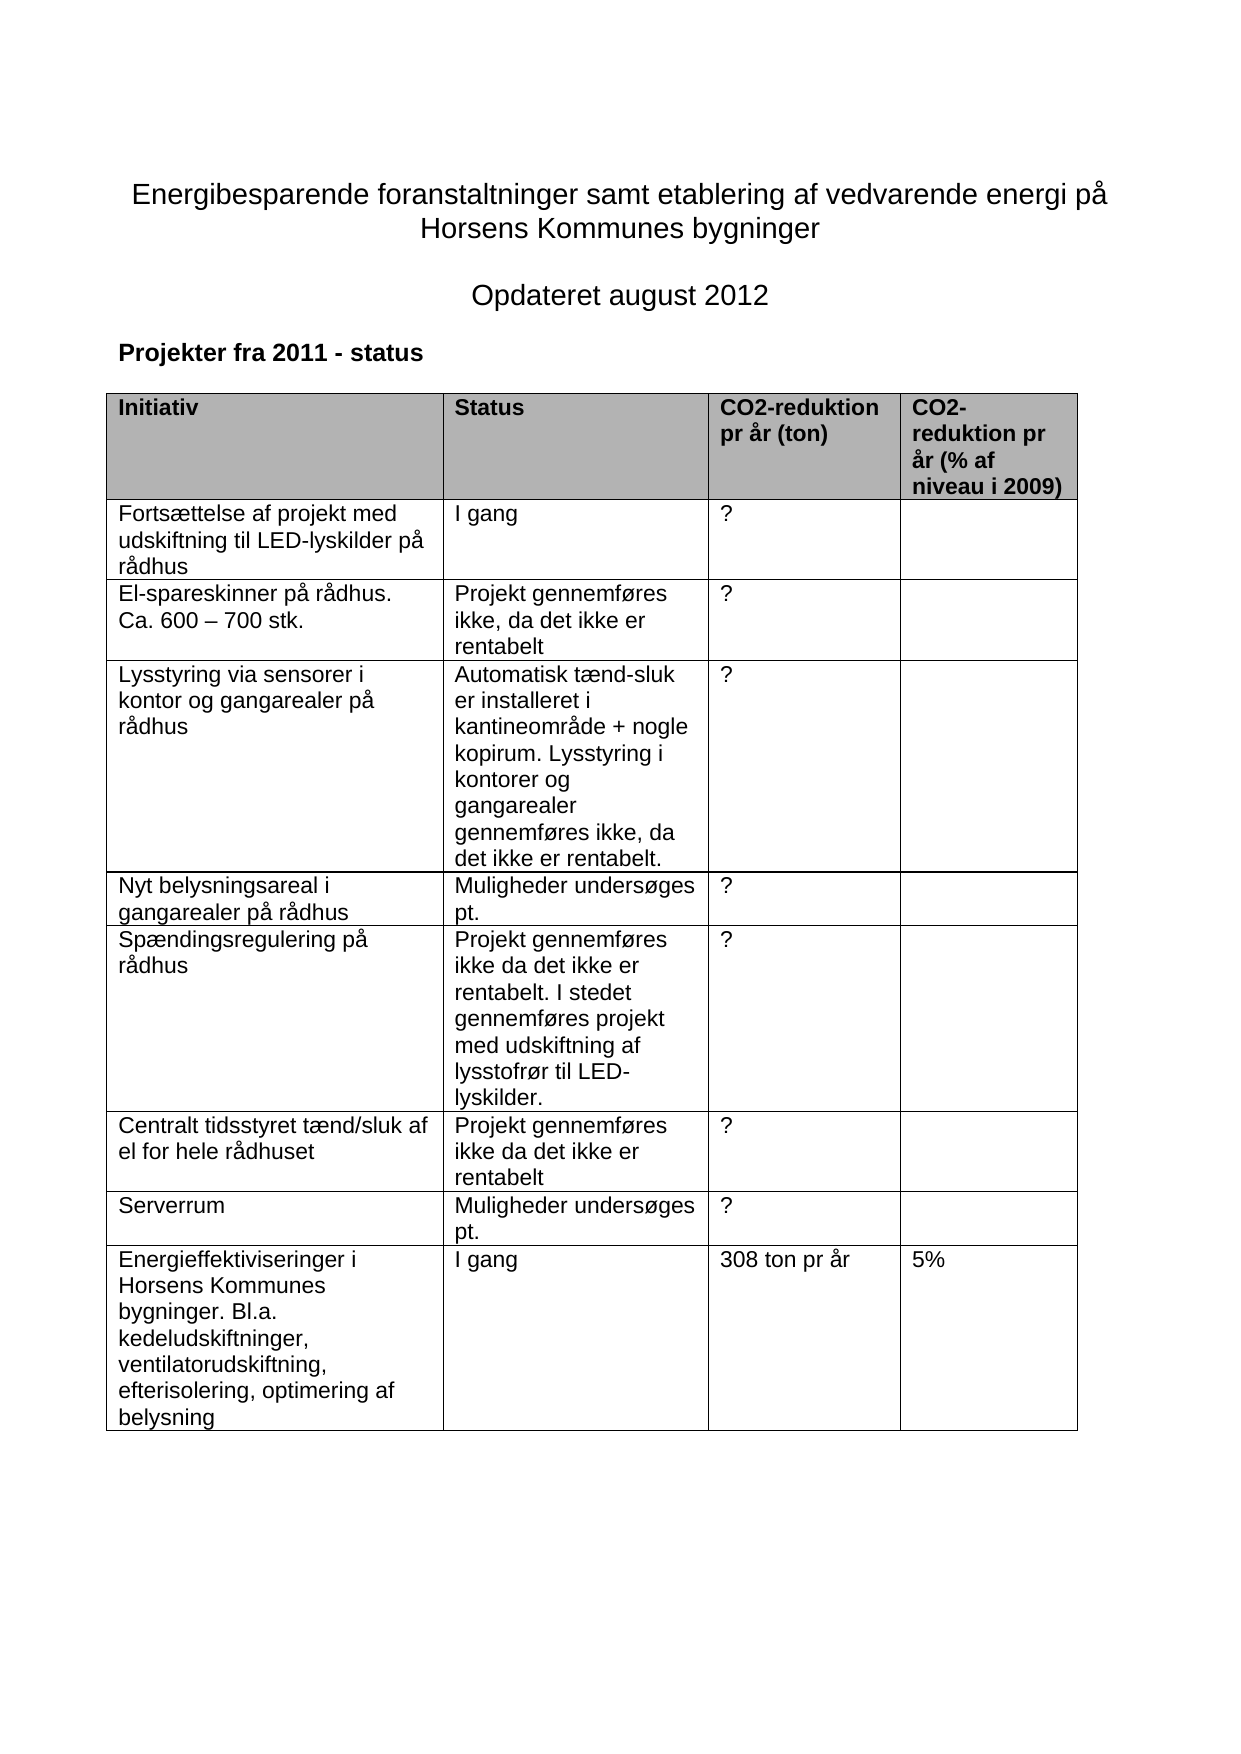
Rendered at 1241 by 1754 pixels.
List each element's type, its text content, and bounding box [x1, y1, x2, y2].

text Opdateret august 2012 [118, 278, 1122, 311]
table_cell Fortsættelse af projekt med udskiftning til LED-lyskilder på rådhus [107, 500, 443, 579]
table_cell [901, 873, 1077, 925]
table_cell El-spareskinner på rådhus. Ca. 600 – 700 stk. [107, 580, 443, 659]
table_cell Projekt gennemføres ikke da det ikke er rentabelt [444, 1112, 708, 1191]
table_cell Projekt gennemføres ikke, da det ikke er rentabelt [444, 580, 708, 659]
table_cell [901, 661, 1077, 871]
table_cell Projekt gennemføres ikke da det ikke er rentabelt. I stedet gennemføres projekt med udskiftning af lysstofrør til LED-lyskilder. [444, 926, 708, 1111]
table_cell ? [709, 661, 900, 871]
table_cell ? [709, 926, 900, 1111]
table_cell Muligheder undersøges pt. [444, 1192, 708, 1244]
table_header Initiativ [107, 394, 443, 499]
table_cell Energieffektiviseringer i Horsens Kommunes bygninger. Bl.a. kedeludskiftninger, ventilatorudskiftning, efterisolering, optimering af belysning [107, 1246, 443, 1430]
table_cell ? [709, 1192, 900, 1244]
table_cell Spændingsregulering på rådhus [107, 926, 443, 1111]
table_cell [901, 500, 1077, 579]
table_cell [901, 1192, 1077, 1244]
table_cell Serverrum [107, 1192, 443, 1244]
table_cell 308 ton pr år [709, 1246, 900, 1430]
table_cell I gang [444, 500, 708, 579]
table_cell Muligheder undersøges pt. [444, 873, 708, 925]
table_cell ? [709, 1112, 900, 1191]
table_cell [901, 926, 1077, 1111]
table_header CO2-reduktion pr år (% af niveau i 2009) [901, 394, 1077, 499]
table_cell Automatisk tænd-sluk er installeret i kantineområde + nogle kopirum. Lysstyring i kontorer og gangarealer gennemføres ikke, da det ikke er rentabelt. [444, 661, 708, 871]
table_header Status [444, 394, 708, 499]
table_cell Lysstyring via sensorer i kontor og gangarealer på rådhus [107, 661, 443, 871]
table_cell ? [709, 580, 900, 659]
table_cell ? [709, 500, 900, 579]
table_header CO2-reduktion pr år (ton) [709, 394, 900, 499]
table_cell Nyt belysningsareal i gangarealer på rådhus [107, 873, 443, 925]
table_cell [901, 1112, 1077, 1191]
text Energibesparende foranstaltninger samt etablering af vedvarende energi på Horsens Kommunes bygninger [118, 177, 1122, 244]
table_cell ? [709, 873, 900, 925]
table_cell I gang [444, 1246, 708, 1430]
table_cell 5% [901, 1246, 1077, 1430]
table_cell [901, 580, 1077, 659]
table_cell Centralt tidsstyret tænd/sluk af el for hele rådhuset [107, 1112, 443, 1191]
text Projekter fra 2011 - status [118, 338, 1122, 366]
